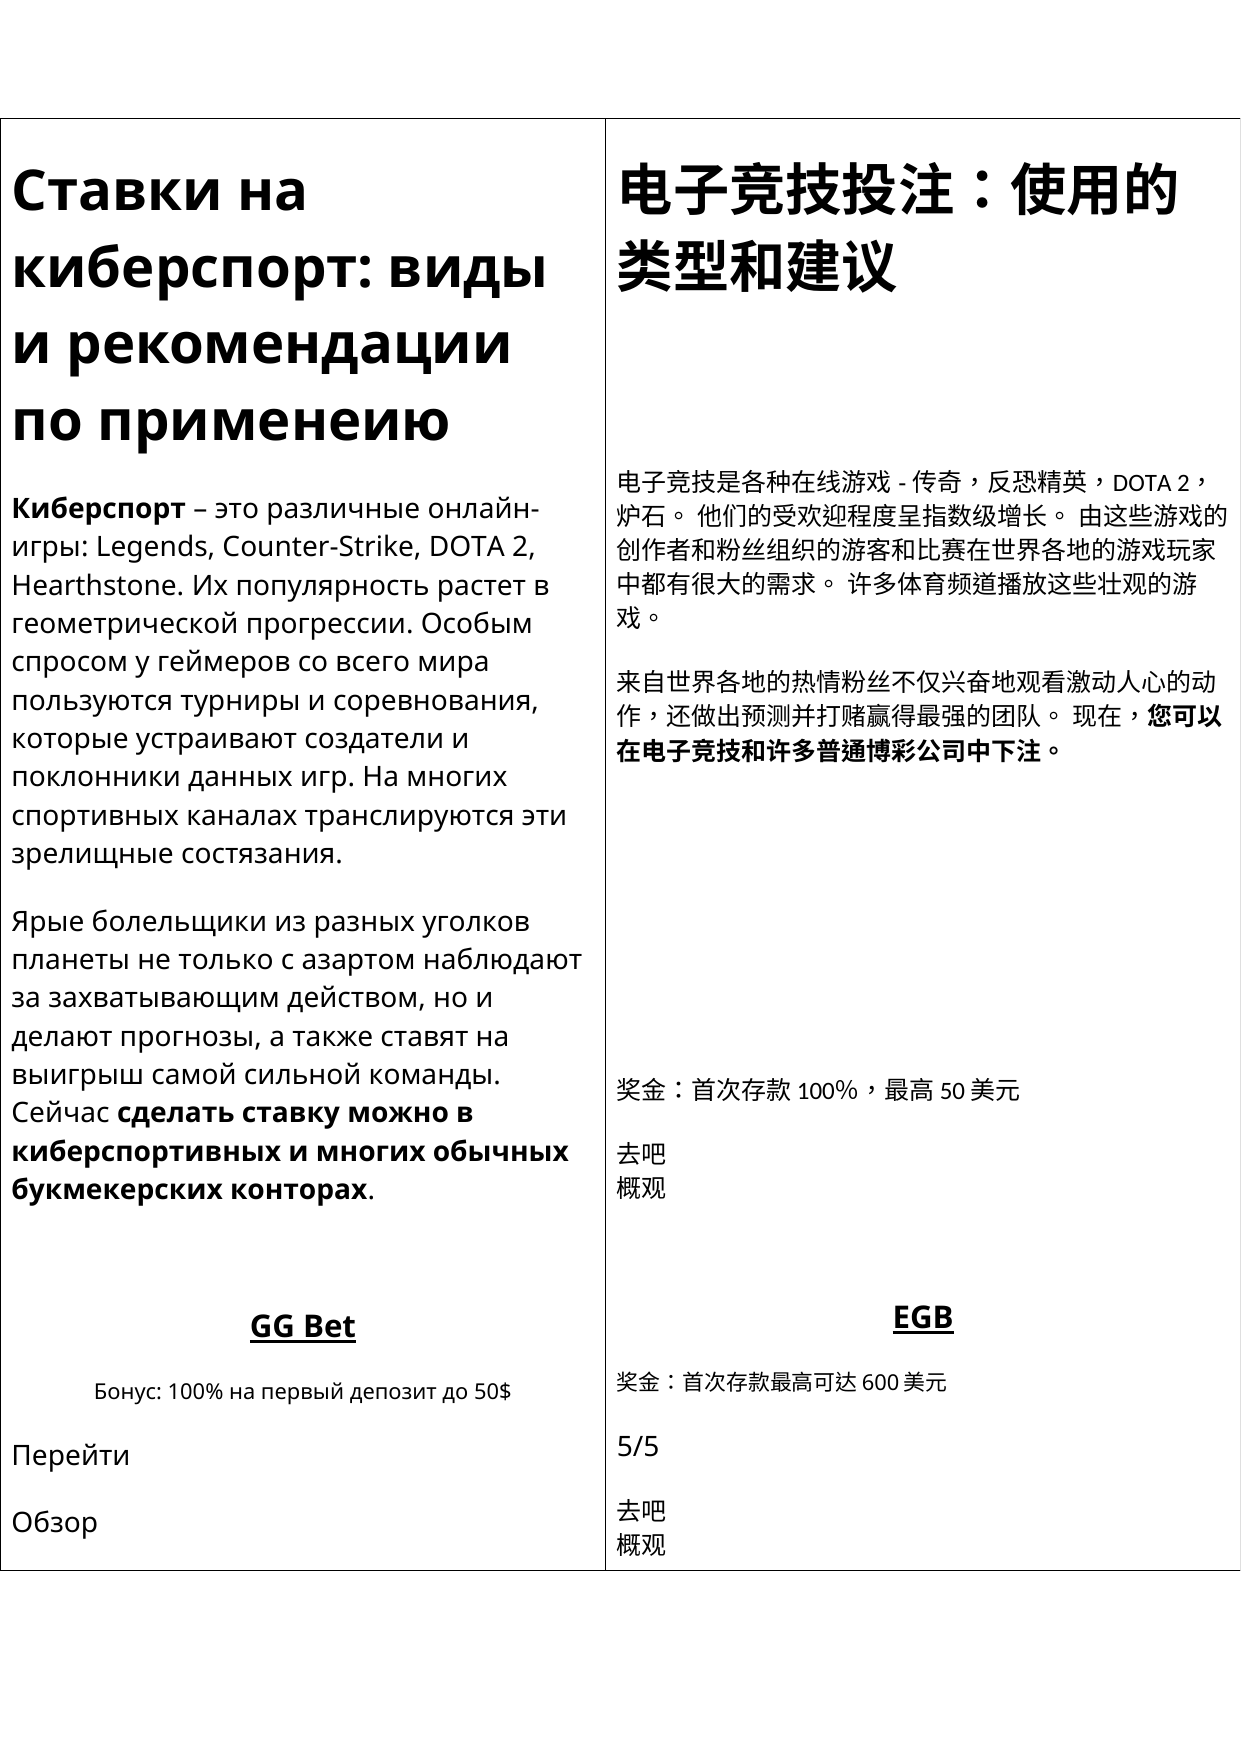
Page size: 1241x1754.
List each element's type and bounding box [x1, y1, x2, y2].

table_header [606, 119, 1240, 1570]
table_header [1, 119, 605, 1570]
